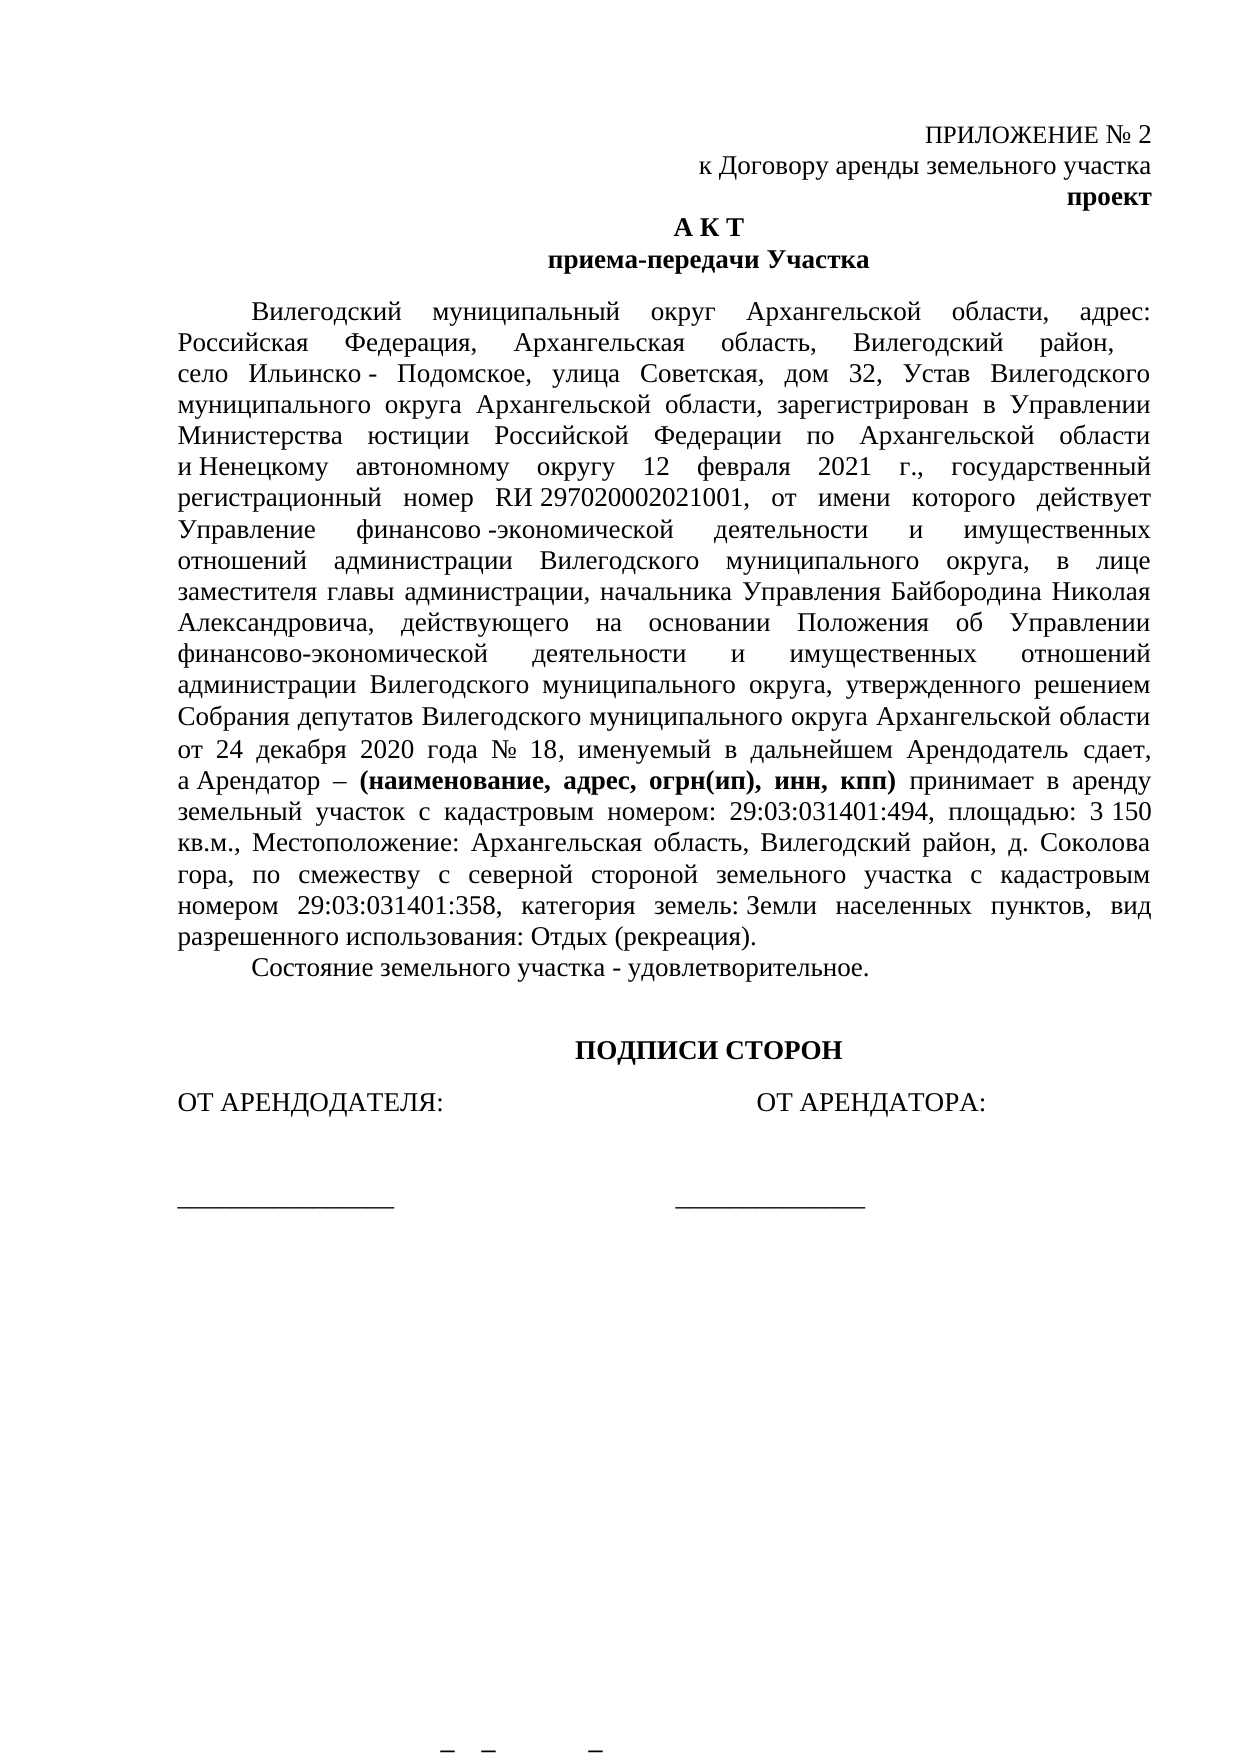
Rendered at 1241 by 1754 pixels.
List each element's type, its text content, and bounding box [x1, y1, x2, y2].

text ПРИЛОЖЕНИЕ № 2 [177, 118, 1152, 149]
text к Договору аренды земельного участка [177, 149, 1152, 180]
table_header ОТ АРЕНДАТОРА: ______________ [664, 1086, 1162, 1242]
table_header ОТ АРЕНДОДАТЕЛЯ: ________________ [166, 1086, 664, 1242]
text ПОДПИСИ СТОРОН [177, 1034, 1152, 1065]
text Состояние земельного участка - удовлетворительное. [177, 951, 1152, 982]
text А К Т [177, 212, 1152, 243]
text проект [177, 180, 1152, 212]
text Вилегодский муниципальный округ Архангельской области, адрес: Российская Федерация, Архангельская область, Вилегодский район, село Ильинско - Подомское, улица Советская, дом 32, Устав Вилегодского муниципального округа Архангельской области, зарегистрирован в Управлении Министерства юстиции Российской Федерации по Архангельской области и Ненецкому автономному округу 12 февраля 2021 г., государственный регистрационный номер RИ 297020002021001, от имени которого действует Управление финансово -экономической деятельности и имущественных отношений администрации Вилегодского муниципального округа, в лице заместителя главы администрации, начальника Управления Байбородина Николая Александровича, действующего на основании Положения об Управлении финансово-экономической деятельности и имущественных отношений администрации Вилегодского муниципального округа, утвержденного решением Собрания депутатов Вилегодского муниципального округа Архангельской области от 24 декабря 2020 года № 18, именуемый в дальнейшем Арендодатель сдает, а Арендатор – (наименование, адрес, огрн(ип), инн, кпп) принимает в аренду земельный участок с кадастровым номером: 29:03:031401:494, площадью: 3 150 кв.м., Местоположение: Архангельская область, Вилегодский район, д. Соколова гора, по смежеству с северной стороной земельного участка с кадастровым номером 29:03:031401:358, категория земель: Земли населенных пунктов, вид разрешенного использования: Отдых (рекреация). [177, 295, 1152, 951]
text приема-передачи Участка [177, 243, 1152, 274]
